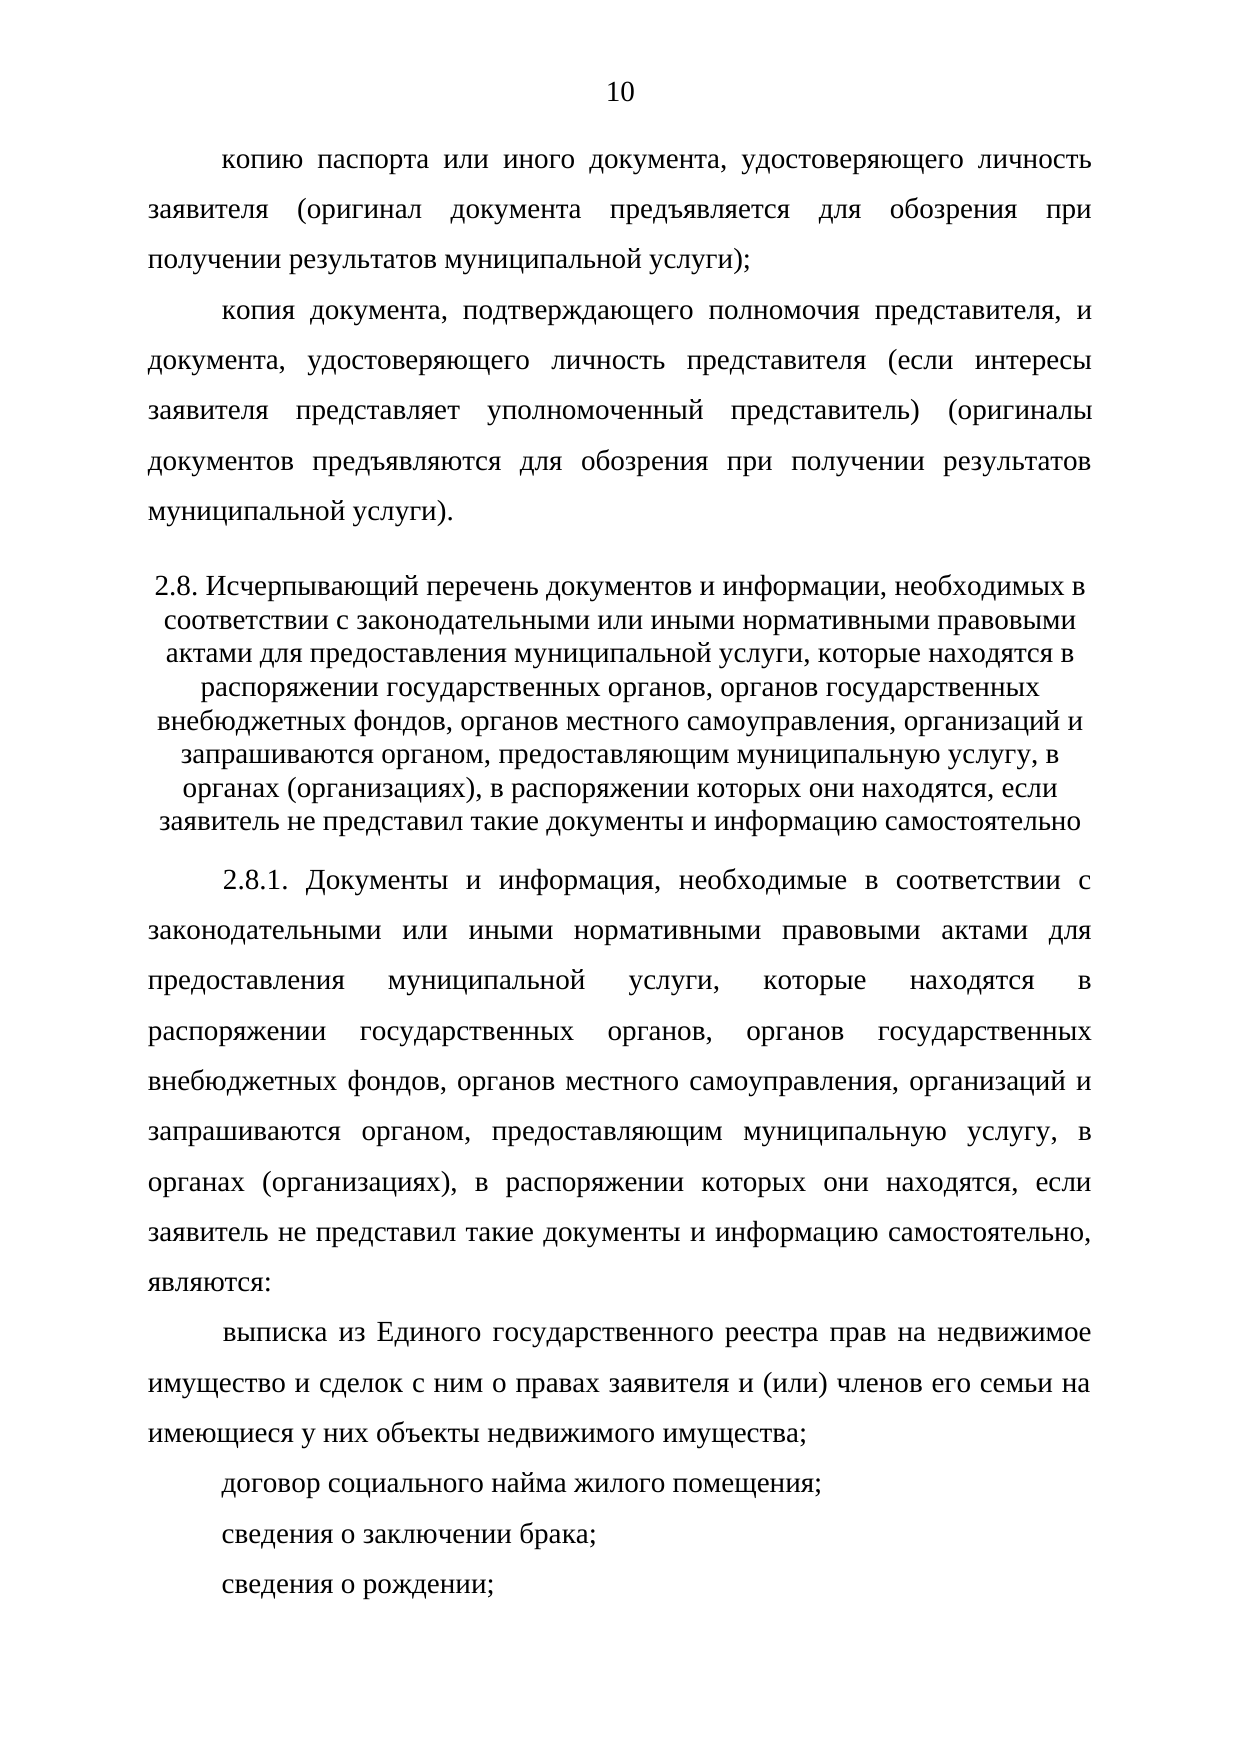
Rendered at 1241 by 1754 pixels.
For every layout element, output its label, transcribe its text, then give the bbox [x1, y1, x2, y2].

text выписка из Единого государственного реестра прав на недвижимое имущество и сделок с ним о правах заявителя и (или) членов его семьи на имеющиеся у них объекты недвижимого имущества; [148, 1314, 1092, 1449]
text копия документа, подтверждающего полномочия представителя, и документа, удостоверяющего личность представителя (если интересы заявителя представляет уполномоченный представитель) (оригиналы документов предъявляются для обозрения при получении результатов муниципальной услуги). [148, 292, 1092, 527]
text сведения о заключении брака; [148, 1516, 1092, 1549]
text 2.8. Исчерпывающий перечень документов и информации, необходимых в соответствии с законодательными или иными нормативными правовыми актами для предоставления муниципальной услуги, которые находятся в распоряжении государственных органов, органов государственных внебюджетных фондов, органов местного самоуправления, организаций и запрашиваются органом, предоставляющим муниципальную услугу, в органах (организациях), в распоряжении которых они находятся, если заявитель не представил такие документы и информацию самостоятельно [148, 568, 1092, 837]
text копию паспорта или иного документа, удостоверяющего личность заявителя (оригинал документа предъявляется для обозрения при получении результатов муниципальной услуги); [148, 141, 1092, 275]
text договор социального найма жилого помещения; [148, 1466, 1092, 1499]
text сведения о рождении; [148, 1566, 1092, 1600]
text 2.8.1. Документы и информация, необходимые в соответствии с законодательными или иными нормативными правовыми актами для предоставления муниципальной услуги, которые находятся в распоряжении государственных органов, органов государственных внебюджетных фондов, органов местного самоуправления, организаций и запрашиваются органом, предоставляющим муниципальную услугу, в органах (организациях), в распоряжении которых они находятся, если заявитель не представил такие документы и информацию самостоятельно, являются: [148, 862, 1092, 1298]
